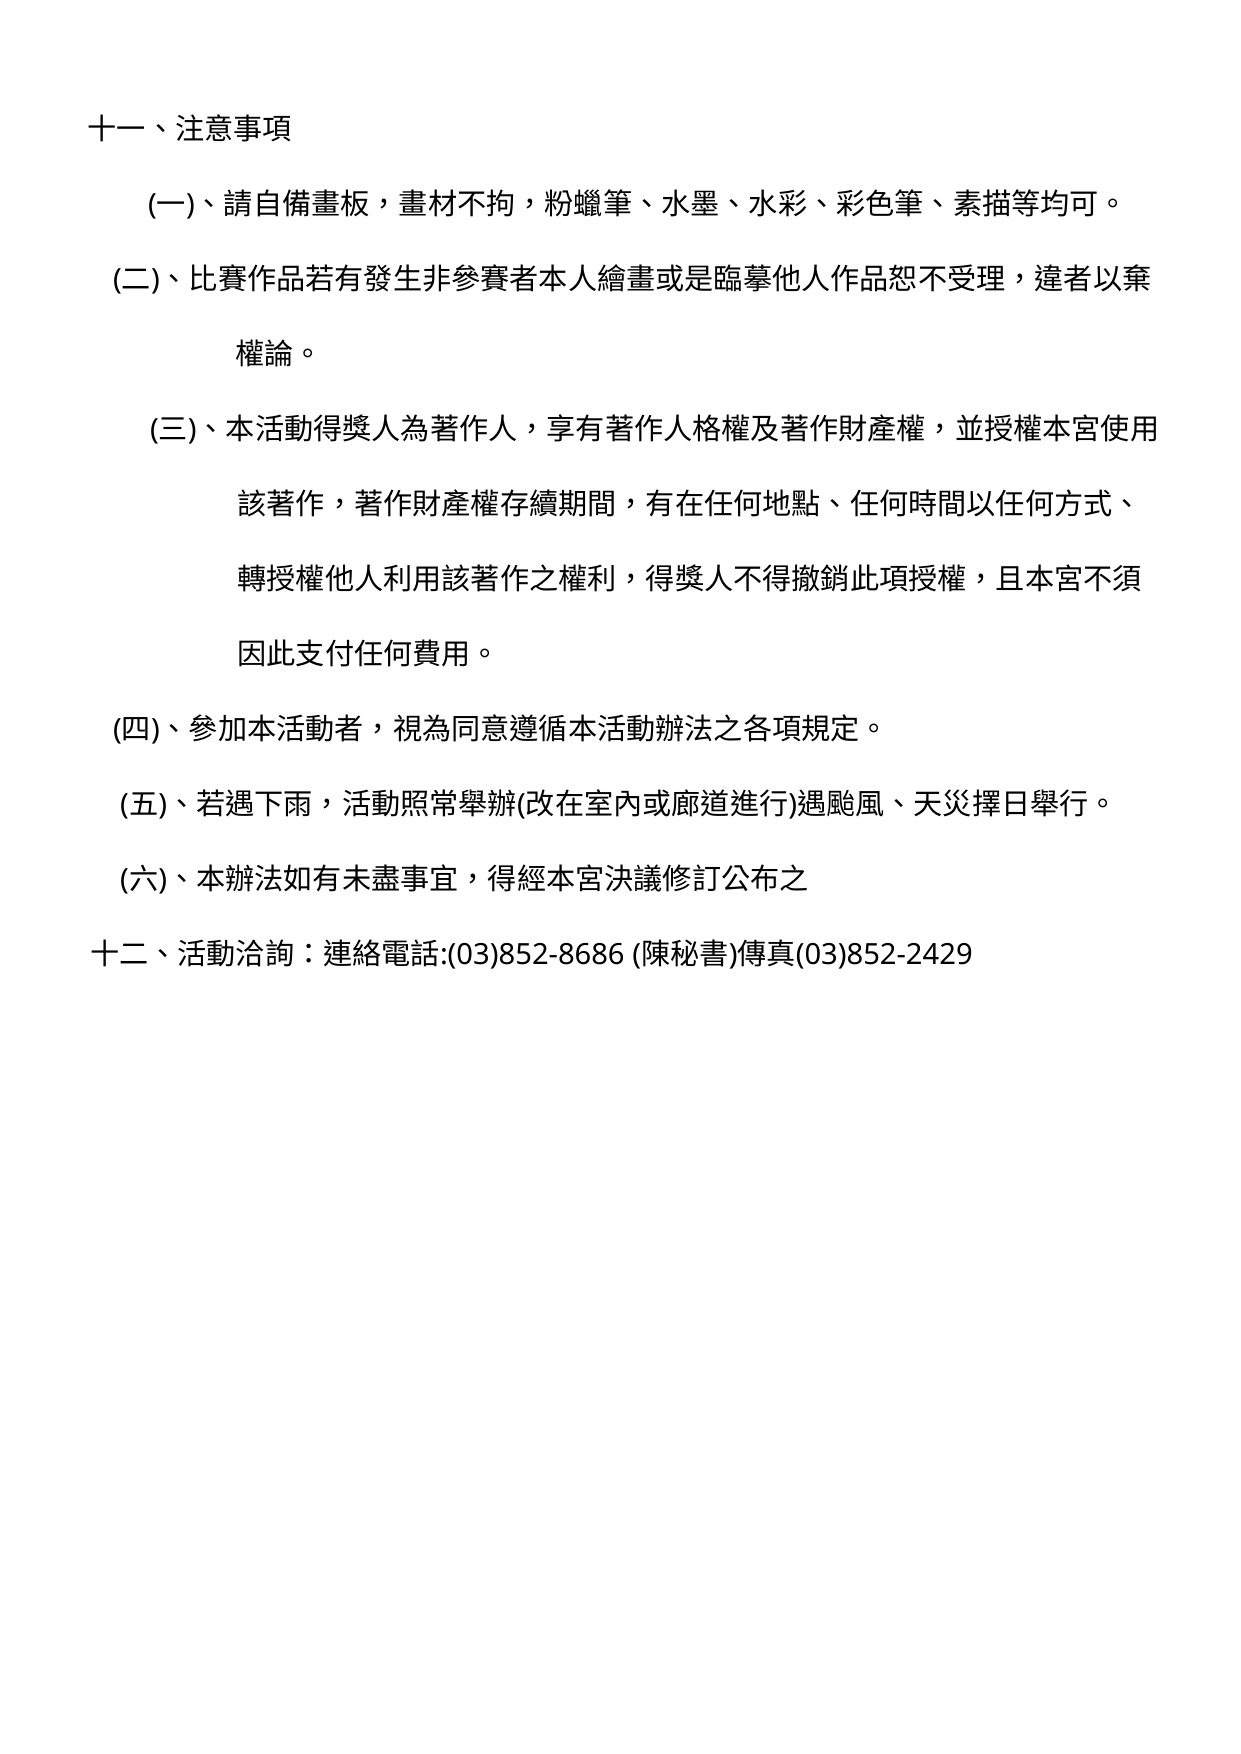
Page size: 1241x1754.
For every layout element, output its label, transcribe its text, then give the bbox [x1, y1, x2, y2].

text (五)、若遇下雨，活動照常舉辦(改在室內或廊道進行)遇颱風、天災擇日舉行。 [90, 764, 1165, 839]
text (六)、本辦法如有未盡事宜，得經本宮決議修訂公布之 [90, 839, 1165, 914]
text 十二、活動洽詢：連絡電話:(03)852-8686 (陳秘書)傳真(03)852-2429 [90, 914, 1165, 989]
text (二)、比賽作品若有發生非參賽者本人繪畫或是臨摹他人作品恕不受理，違者以棄權論。 [75, 239, 1165, 389]
text (一)、請自備畫板，畫材不拘，粉蠟筆、水墨、水彩、彩色筆、素描等均可。 [75, 164, 1165, 239]
text (四)、參加本活動者，視為同意遵循本活動辦法之各項規定。 [75, 689, 1165, 764]
text 十一、注意事項 [87, 89, 1165, 164]
text (三)、本活動得獎人為著作人，享有著作人格權及著作財產權，並授權本宮使用該著作，著作財產權存續期間，有在任何地點、任何時間以任何方式、轉授權他人利用該著作之權利，得獎人不得撤銷此項授權，且本宮不須因此支付任何費用。 [150, 389, 1165, 689]
